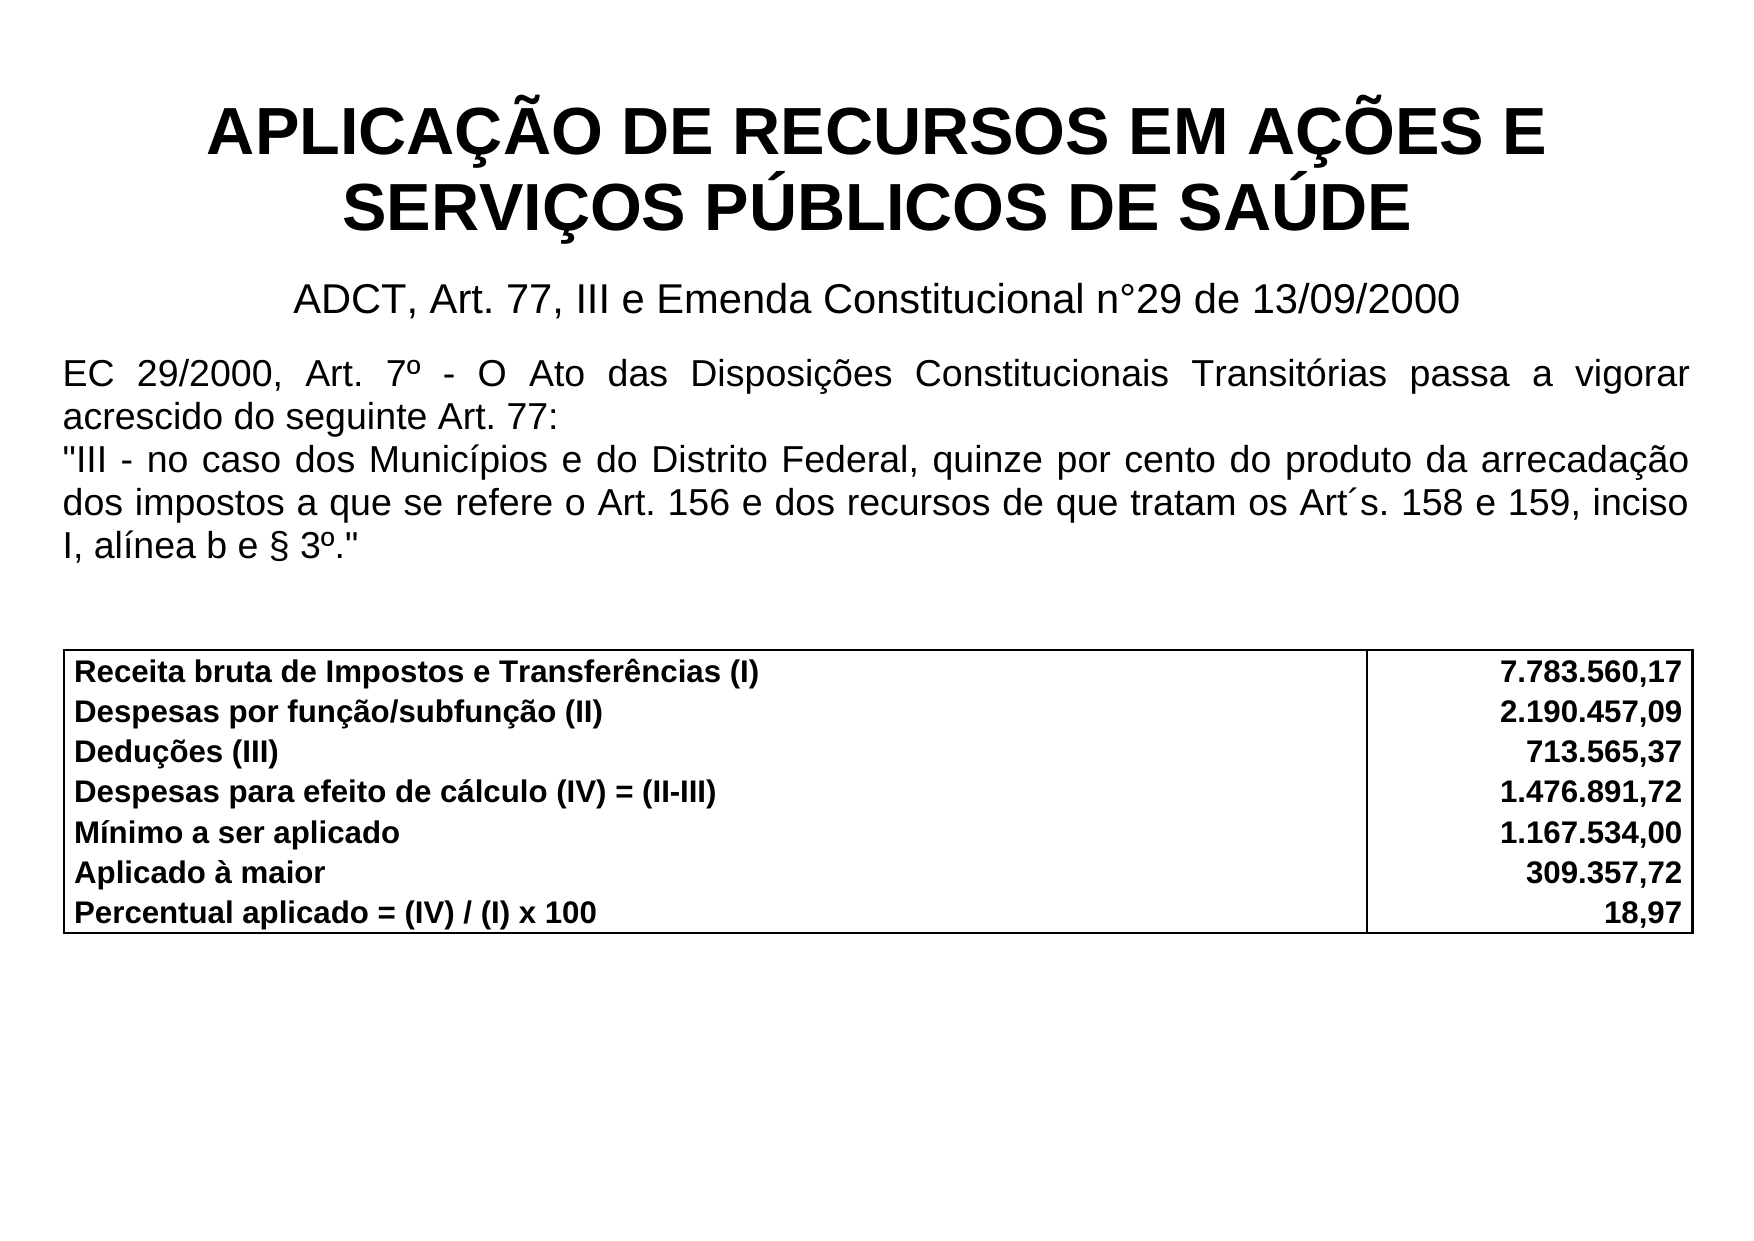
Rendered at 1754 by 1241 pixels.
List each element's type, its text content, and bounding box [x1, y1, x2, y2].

table_header 7.783.560,17 [1368, 651, 1691, 691]
text APLICAÇÃO DE RECURSOS EM AÇÕES E SERVIÇOS PÚBLICOS DE SAÚDE [62, 92, 1691, 245]
table_cell Despesas por função/subfunção (II) [65, 691, 1366, 731]
text ADCT, Art. 77, III e Emenda Constitucional n°29 de 13/09/2000 [62, 274, 1691, 322]
table_cell 2.190.457,09 [1368, 691, 1691, 731]
text EC 29/2000, Art. 7º - O Ato das Disposições Constitucionais Transitórias passa a vigorar acrescido do seguinte Art. 77: [62, 351, 1691, 437]
table_cell 713.565,37 [1368, 731, 1691, 771]
table_cell Deduções (III) [65, 731, 1366, 771]
table_cell Despesas para efeito de cálculo (IV) = (II-III) [65, 771, 1366, 812]
table_header Receita bruta de Impostos e Transferências (I) [65, 651, 1366, 691]
table_cell 1.167.534,00 [1368, 812, 1691, 852]
text "III - no caso dos Municípios e do Distrito Federal, quinze por cento do produto da arrecadação dos impostos a que se refere o Art. 156 e dos recursos de que tratam os Art´s. 158 e 159, inciso I, alínea b e § 3º." [62, 437, 1691, 567]
table_cell 1.476.891,72 [1368, 771, 1691, 812]
table_cell 309.357,72 [1368, 852, 1691, 892]
table_cell 18,97 [1368, 892, 1691, 932]
table_cell Aplicado à maior [65, 852, 1366, 892]
table_cell Mínimo a ser aplicado [65, 812, 1366, 852]
table_cell Percentual aplicado = (IV) / (I) x 100 [65, 892, 1366, 932]
